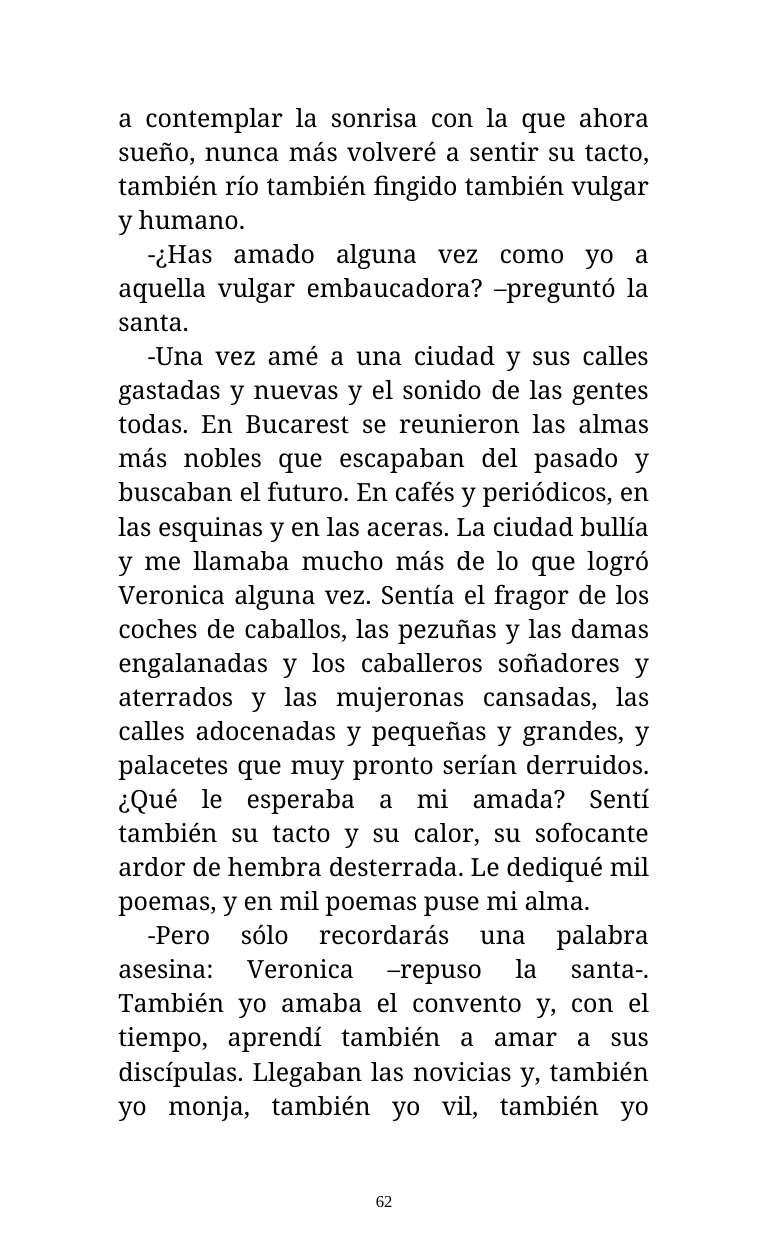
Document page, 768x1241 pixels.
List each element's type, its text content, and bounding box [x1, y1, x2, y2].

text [118, 100, 649, 237]
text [118, 918, 649, 1122]
text -Una vez amé a una ciudad y sus calles gastadas y nuevas y el sonido de las gentes todas. En Bucarest se reunieron las almas más nobles que escapaban del pasado y buscaban el futuro. En cafés y periódicos, en las esquinas y en las aceras. La ciudad bullía y me llamaba mucho más de lo que logró Veronica alguna vez. Sentía el fragor de los coches de caballos, las pezuñas y las damas engalanadas y los caballeros soñadores y aterrados y las mujeronas cansadas, las calles adocenadas y pequeñas y grandes, y palacetes que muy pronto serían derruidos. ¿Qué le esperaba a mi amada? Sentí también su tacto y su calor, su sofocante ardor de hembra desterrada. Le dediqué mil poemas, y en mil poemas puse mi alma. [118, 339, 649, 918]
text -¿Has amado alguna vez como yo a aquella vulgar embaucadora? –preguntó la santa. [118, 237, 649, 339]
